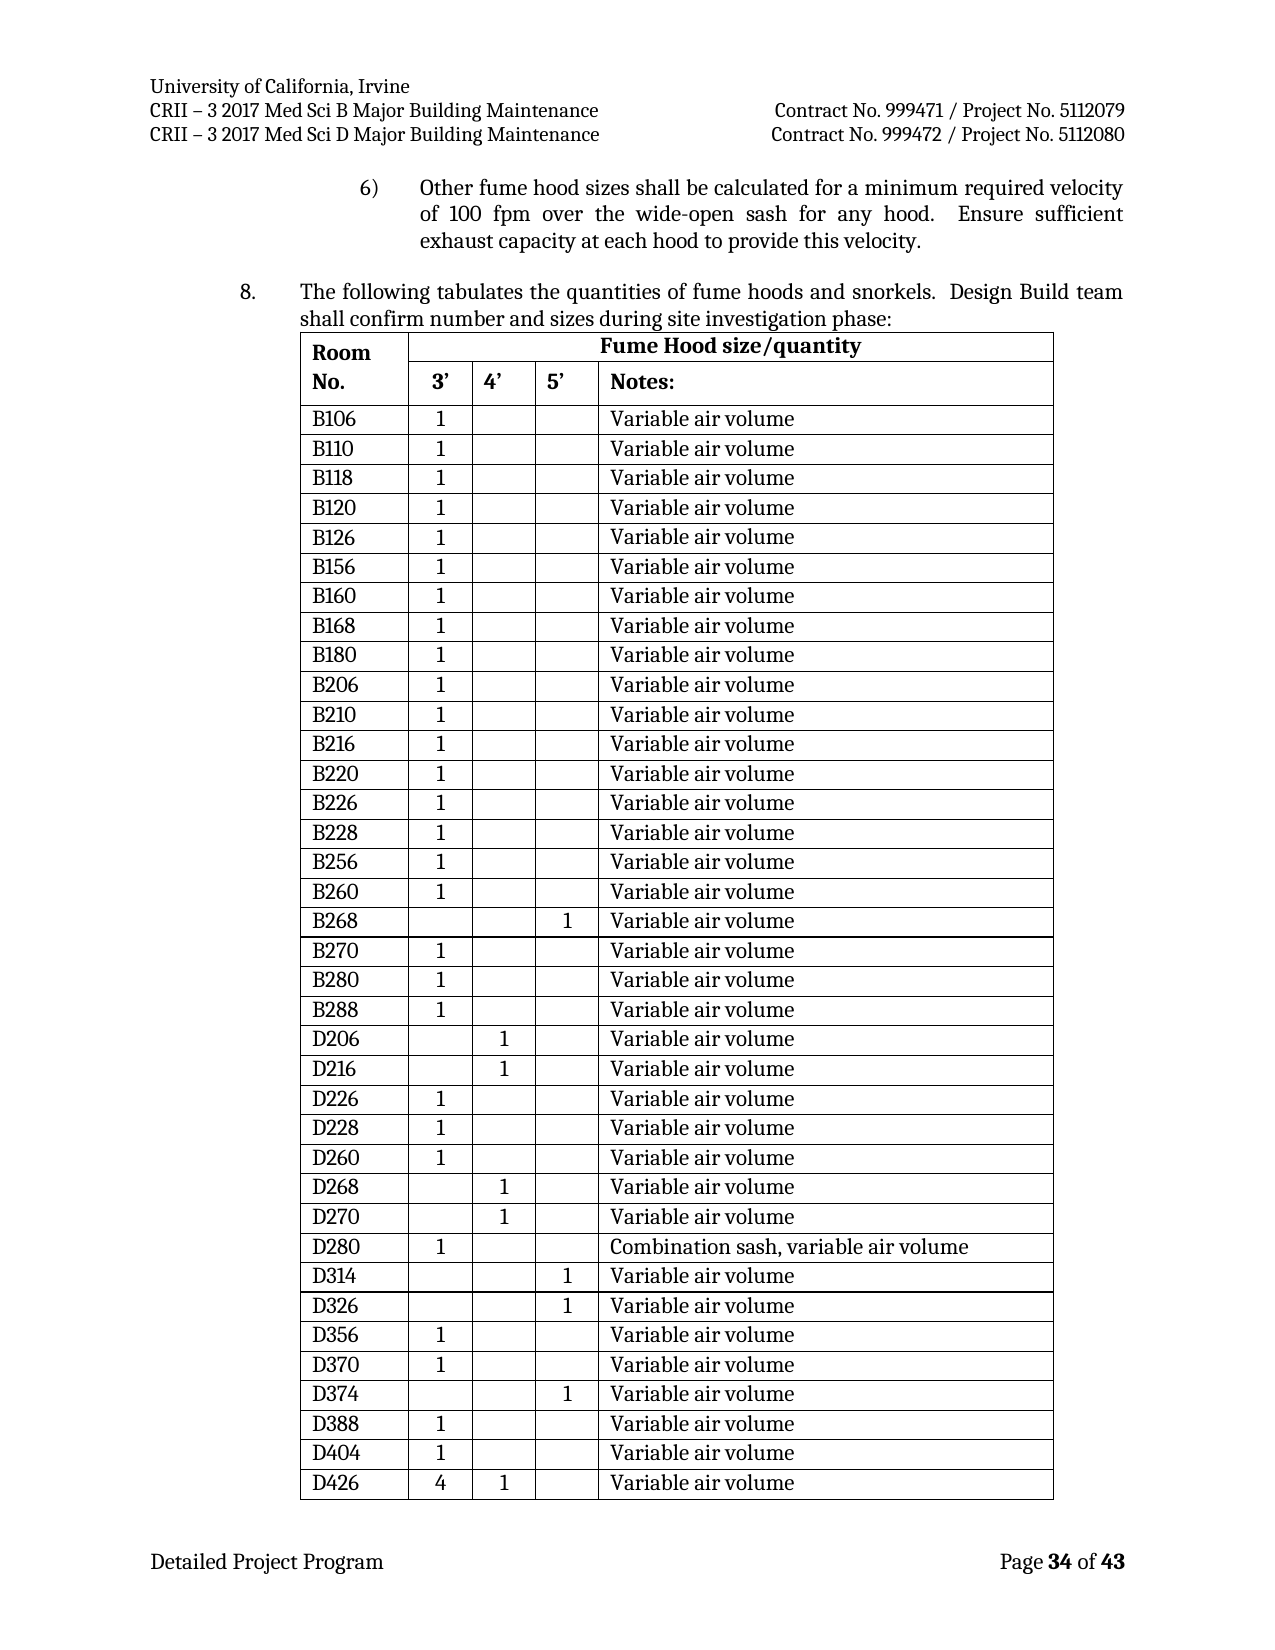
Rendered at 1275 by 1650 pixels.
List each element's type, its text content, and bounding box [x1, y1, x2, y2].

table_cell 1 [473, 1204, 535, 1232]
table_cell [536, 1411, 598, 1439]
table_cell 1 [409, 406, 472, 434]
table_cell [536, 613, 598, 641]
table_cell [536, 435, 598, 464]
table_cell Combination sash, variable air volume [599, 1234, 1053, 1262]
table_cell D370 [301, 1352, 408, 1380]
table_cell Variable air volume [599, 1145, 1053, 1173]
text Other fume hood sizes shall be calculated for a minimum required velocity of 100 fpm over the wide-open sash for any hood. Ensure sufficient exhaust capacity at each hood to provide this velocity. [360, 175, 1125, 254]
table_cell Variable air volume [599, 583, 1053, 612]
table_cell [473, 1440, 535, 1469]
table_cell B206 [301, 672, 408, 701]
table_cell Variable air volume [599, 406, 1053, 434]
table_cell B210 [301, 702, 408, 730]
text The following tabulates the quantities of fume hoods and snorkels. Design Build team shall confirm number and sizes during site investigation phase: [240, 279, 1125, 332]
table_cell [473, 554, 535, 582]
table_cell Variable air volume [599, 465, 1053, 493]
table_cell Variable air volume [599, 702, 1053, 730]
table_cell 1 [473, 1026, 535, 1055]
table_cell B288 [301, 997, 408, 1025]
table_cell [536, 1234, 598, 1262]
table_cell 1 [409, 1086, 472, 1114]
table_cell 1 [409, 1234, 472, 1262]
table_cell B156 [301, 554, 408, 582]
table_cell B168 [301, 613, 408, 641]
table_cell Variable air volume [599, 731, 1053, 759]
table_cell [473, 613, 535, 641]
table_cell Notes: [599, 362, 1053, 404]
table_cell [536, 1056, 598, 1084]
table_cell Variable air volume [599, 1381, 1053, 1410]
table_cell [473, 879, 535, 907]
table_cell D226 [301, 1086, 408, 1114]
table_cell B220 [301, 761, 408, 789]
table_cell B126 [301, 524, 408, 553]
table_header Room No. [301, 333, 408, 404]
table_cell [473, 849, 535, 877]
table_cell Variable air volume [599, 554, 1053, 582]
table_cell Variable air volume [599, 1204, 1053, 1232]
table_cell Variable air volume [599, 1026, 1053, 1055]
table_cell Variable air volume [599, 494, 1053, 523]
table_cell 1 [409, 997, 472, 1025]
table_cell D356 [301, 1322, 408, 1351]
table_cell Variable air volume [599, 1293, 1053, 1321]
table_cell [473, 790, 535, 818]
table_cell [536, 1174, 598, 1202]
table_cell [473, 672, 535, 701]
table_cell Variable air volume [599, 524, 1053, 553]
table_cell [536, 1204, 598, 1232]
table_cell 1 [409, 613, 472, 641]
table_cell [536, 642, 598, 671]
table_cell Variable air volume [599, 1115, 1053, 1143]
table_cell [409, 1174, 472, 1202]
table_cell 1 [409, 1145, 472, 1173]
table_cell [409, 1056, 472, 1084]
table_cell Variable air volume [599, 1086, 1053, 1114]
table_cell Variable air volume [599, 849, 1053, 877]
table_cell [473, 1263, 535, 1291]
table_cell [536, 938, 598, 966]
table_cell [536, 820, 598, 848]
table_cell [473, 494, 535, 523]
table_cell 4’ [473, 362, 535, 404]
table_cell [473, 761, 535, 789]
table_cell 1 [473, 1174, 535, 1202]
table_cell B260 [301, 879, 408, 907]
table_cell Variable air volume [599, 1056, 1053, 1084]
table_cell [473, 406, 535, 434]
table_cell 1 [409, 702, 472, 730]
table_cell 1 [473, 1056, 535, 1084]
table_cell [473, 1086, 535, 1114]
table_cell Variable air volume [599, 820, 1053, 848]
table_cell [536, 1322, 598, 1351]
table_cell Variable air volume [599, 967, 1053, 996]
table_cell 1 [409, 554, 472, 582]
table_cell B120 [301, 494, 408, 523]
table_cell 1 [409, 465, 472, 493]
table_cell [473, 1322, 535, 1351]
table_cell [536, 879, 598, 907]
table_cell [473, 702, 535, 730]
table_cell D388 [301, 1411, 408, 1439]
table_cell B228 [301, 820, 408, 848]
table_cell Variable air volume [599, 938, 1053, 966]
table_cell 1 [409, 435, 472, 464]
table_cell 1 [536, 1263, 598, 1291]
table_cell Variable air volume [599, 908, 1053, 936]
table_cell Variable air volume [599, 1470, 1053, 1498]
table_cell Variable air volume [599, 435, 1053, 464]
table_cell [536, 465, 598, 493]
table_cell [536, 731, 598, 759]
table_cell Variable air volume [599, 672, 1053, 701]
table_cell [536, 967, 598, 996]
table_cell Variable air volume [599, 879, 1053, 907]
table_cell 1 [409, 583, 472, 612]
table_cell 1 [409, 731, 472, 759]
table_cell [536, 406, 598, 434]
table_cell B160 [301, 583, 408, 612]
table_cell Variable air volume [599, 1440, 1053, 1469]
table_cell 1 [409, 967, 472, 996]
table_cell [536, 1086, 598, 1114]
table_cell [536, 1470, 598, 1498]
table_cell [409, 908, 472, 936]
table_cell Variable air volume [599, 1174, 1053, 1202]
table_cell B216 [301, 731, 408, 759]
table_cell 1 [409, 642, 472, 671]
table_cell 1 [409, 938, 472, 966]
table_cell B110 [301, 435, 408, 464]
table_cell 1 [409, 1411, 472, 1439]
table_cell [536, 1440, 598, 1469]
table_cell [473, 820, 535, 848]
table_cell 1 [409, 1352, 472, 1380]
table_cell [473, 465, 535, 493]
table_cell Variable air volume [599, 1411, 1053, 1439]
table_cell [473, 731, 535, 759]
table_cell 1 [409, 524, 472, 553]
table_cell 1 [409, 790, 472, 818]
table_cell D404 [301, 1440, 408, 1469]
table_cell [473, 1234, 535, 1262]
table_cell [473, 642, 535, 671]
table_cell [473, 938, 535, 966]
table_cell Variable air volume [599, 790, 1053, 818]
table_cell [536, 790, 598, 818]
table_cell 1 [409, 672, 472, 701]
table_cell D426 [301, 1470, 408, 1498]
table_cell B268 [301, 908, 408, 936]
table_cell B270 [301, 938, 408, 966]
table_cell B226 [301, 790, 408, 818]
table_cell [409, 1026, 472, 1055]
table_cell [409, 1263, 472, 1291]
table_cell [473, 1352, 535, 1380]
table_cell 1 [409, 761, 472, 789]
table_cell B256 [301, 849, 408, 877]
table_cell [473, 1381, 535, 1410]
table_cell 1 [409, 1322, 472, 1351]
table_cell [536, 997, 598, 1025]
table_cell [473, 967, 535, 996]
table_cell Variable air volume [599, 997, 1053, 1025]
table_cell [473, 908, 535, 936]
table_cell 1 [409, 879, 472, 907]
table_cell [473, 1411, 535, 1439]
table_cell Variable air volume [599, 1352, 1053, 1380]
table_cell [536, 1145, 598, 1173]
table_cell [409, 1381, 472, 1410]
table_cell D280 [301, 1234, 408, 1262]
table_cell Variable air volume [599, 761, 1053, 789]
table_cell B280 [301, 967, 408, 996]
table_cell [473, 1145, 535, 1173]
table_cell B106 [301, 406, 408, 434]
table_cell 1 [409, 849, 472, 877]
table_cell [536, 494, 598, 523]
table_cell [473, 583, 535, 612]
table_cell D228 [301, 1115, 408, 1143]
table_cell D260 [301, 1145, 408, 1173]
table_cell [536, 524, 598, 553]
table_cell 1 [409, 1440, 472, 1469]
table_cell 3’ [409, 362, 472, 404]
table_cell [409, 1293, 472, 1321]
table_cell 1 [409, 1115, 472, 1143]
table_cell [536, 672, 598, 701]
table_cell [409, 1204, 472, 1232]
table_cell 4 [409, 1470, 472, 1498]
table_cell [473, 997, 535, 1025]
table_cell [536, 761, 598, 789]
table_cell Variable air volume [599, 613, 1053, 641]
table_cell Variable air volume [599, 642, 1053, 671]
table_cell 1 [409, 820, 472, 848]
table_cell D270 [301, 1204, 408, 1232]
table_cell B180 [301, 642, 408, 671]
table_cell [473, 1293, 535, 1321]
table_cell [536, 583, 598, 612]
table_cell 1 [409, 494, 472, 523]
table_cell [473, 1115, 535, 1143]
table_cell [536, 1026, 598, 1055]
table_header Fume Hood size/quantity [409, 333, 1053, 361]
table_cell B118 [301, 465, 408, 493]
table_cell D314 [301, 1263, 408, 1291]
table_cell [536, 1115, 598, 1143]
table_cell 1 [536, 1293, 598, 1321]
table_cell [536, 849, 598, 877]
table_cell 1 [473, 1470, 535, 1498]
table_cell Variable air volume [599, 1322, 1053, 1351]
table_cell 1 [536, 1381, 598, 1410]
table_cell [473, 435, 535, 464]
table_cell 1 [536, 908, 598, 936]
table_cell D206 [301, 1026, 408, 1055]
table_cell D326 [301, 1293, 408, 1321]
table_cell [536, 702, 598, 730]
table_cell [536, 554, 598, 582]
table_cell D374 [301, 1381, 408, 1410]
table_cell [536, 1352, 598, 1380]
table_cell Variable air volume [599, 1263, 1053, 1291]
table_cell [473, 524, 535, 553]
table_cell D216 [301, 1056, 408, 1084]
table_cell D268 [301, 1174, 408, 1202]
table_cell 5’ [536, 362, 598, 404]
